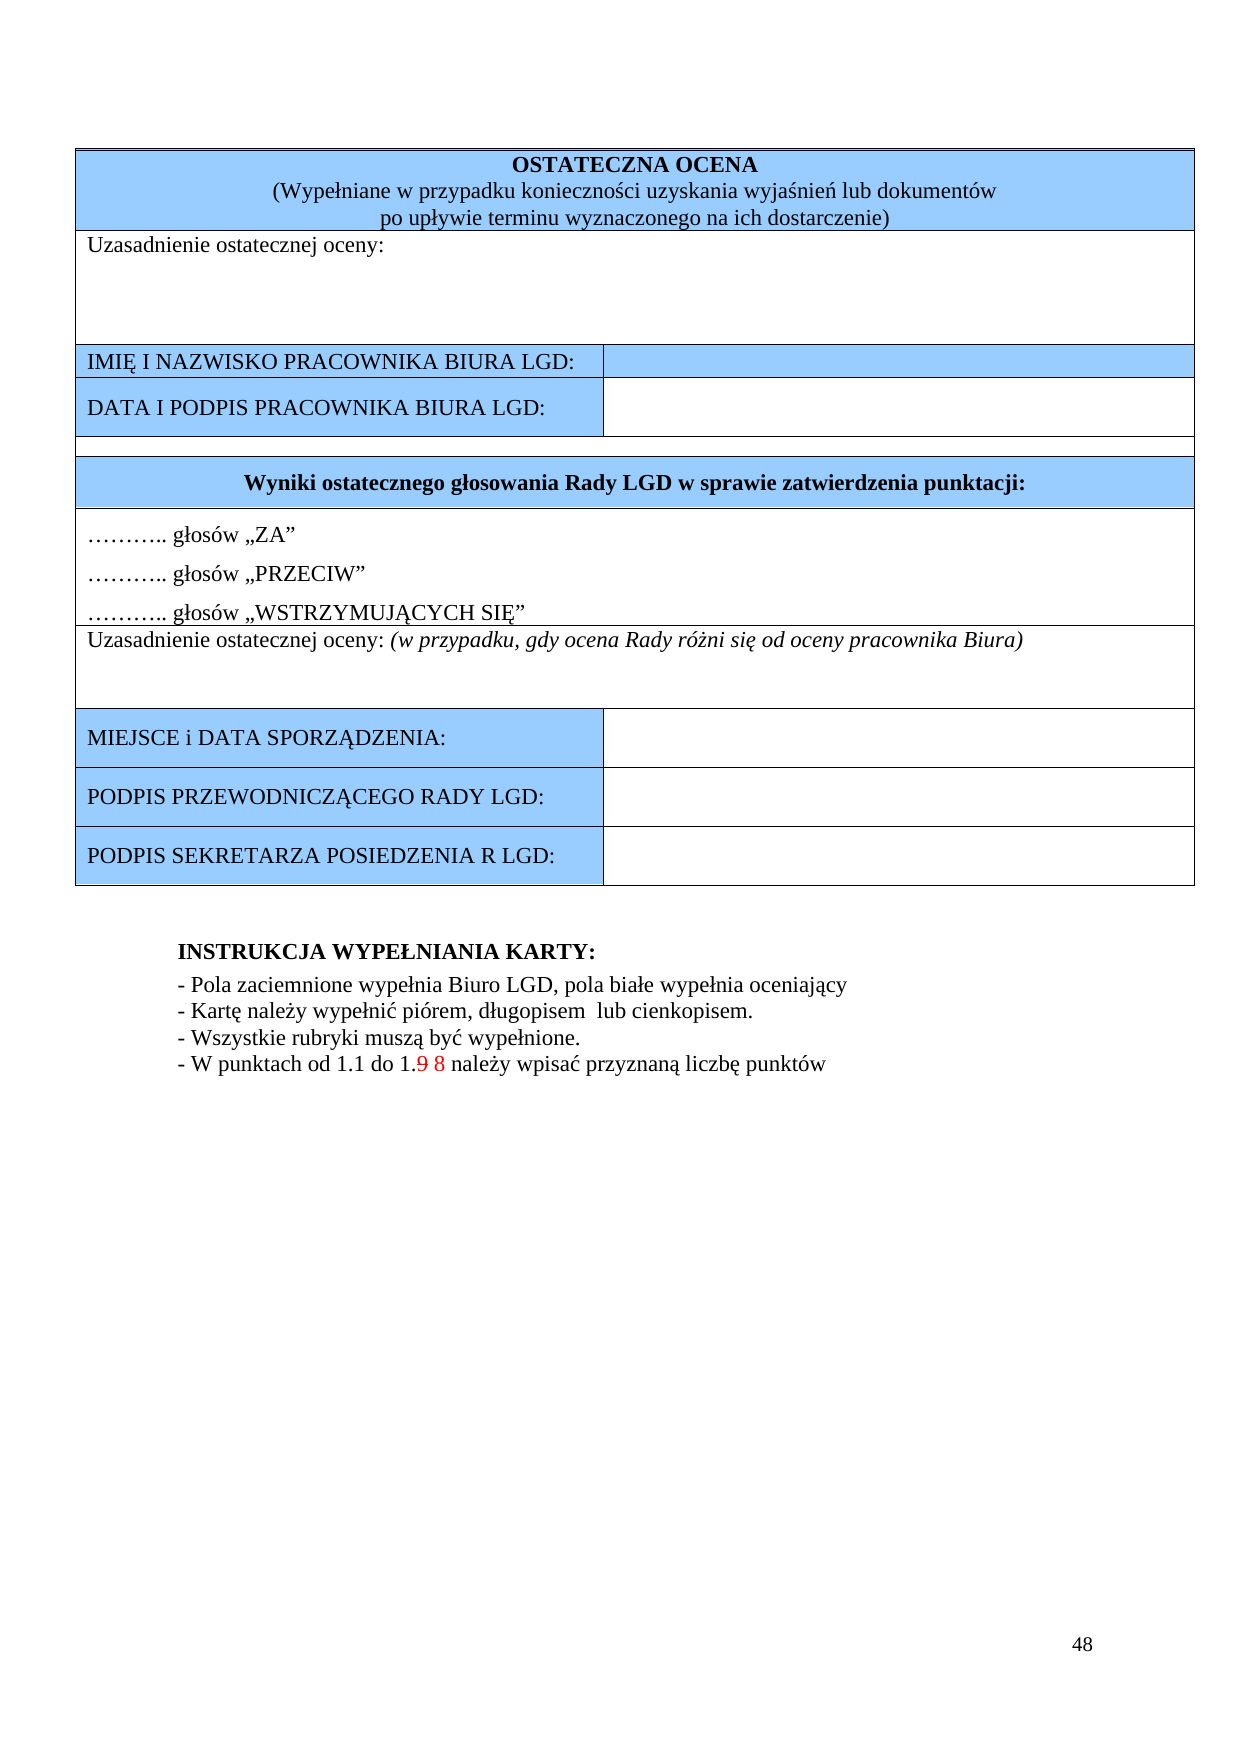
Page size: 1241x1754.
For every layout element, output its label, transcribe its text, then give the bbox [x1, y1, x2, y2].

table_cell [604, 345, 1194, 377]
text INSTRUKCJA WYPEŁNIANIA KARTY: [177, 938, 1092, 964]
table_cell PODPIS PRZEWODNICZĄCEGO RADY LGD: [76, 768, 603, 826]
table_cell ……….. głosów „ZA” ……….. głosów „PRZECIW” ……….. głosów „WSTRZYMUJĄCYCH SIĘ” [76, 509, 1194, 625]
table_cell [76, 437, 1194, 456]
table_cell Wyniki ostatecznego głosowania Rady LGD w sprawie zatwierdzenia punktacji: [76, 457, 1194, 507]
table_cell IMIĘ I NAZWISKO PRACOWNIKA BIURA LGD: [76, 345, 603, 377]
table_cell Uzasadnienie ostatecznej oceny: (w przypadku, gdy ocena Rady różni się od oceny pracownika Biura) [76, 626, 1194, 708]
table_cell DATA I PODPIS PRACOWNIKA BIURA LGD: [76, 378, 603, 436]
table_cell PODPIS SEKRETARZA POSIEDZENIA R LGD: [76, 827, 603, 884]
text - Pola zaciemnione wypełnia Biuro LGD, pola białe wypełnia oceniający [177, 971, 1092, 997]
text - W punktach od 1.1 do 1.9 8 należy wpisać przyznaną liczbę punktów [177, 1050, 1092, 1076]
table_cell Uzasadnienie ostatecznej oceny: [76, 231, 1194, 343]
table_cell [604, 768, 1194, 826]
text - Kartę należy wypełnić piórem, długopisem lub cienkopisem. [177, 997, 1092, 1023]
table_cell [604, 709, 1194, 767]
table_cell [604, 378, 1194, 436]
table_header OSTATECZNA OCENA (Wypełniane w przypadku konieczności uzyskania wyjaśnień lub dokumentów po upływie terminu wyznaczonego na ich dostarczenie) [76, 151, 1194, 230]
text - Wszystkie rubryki muszą być wypełnione. [177, 1023, 1092, 1050]
table_cell [604, 827, 1194, 884]
table_cell MIEJSCE i DATA SPORZĄDZENIA: [76, 709, 603, 767]
